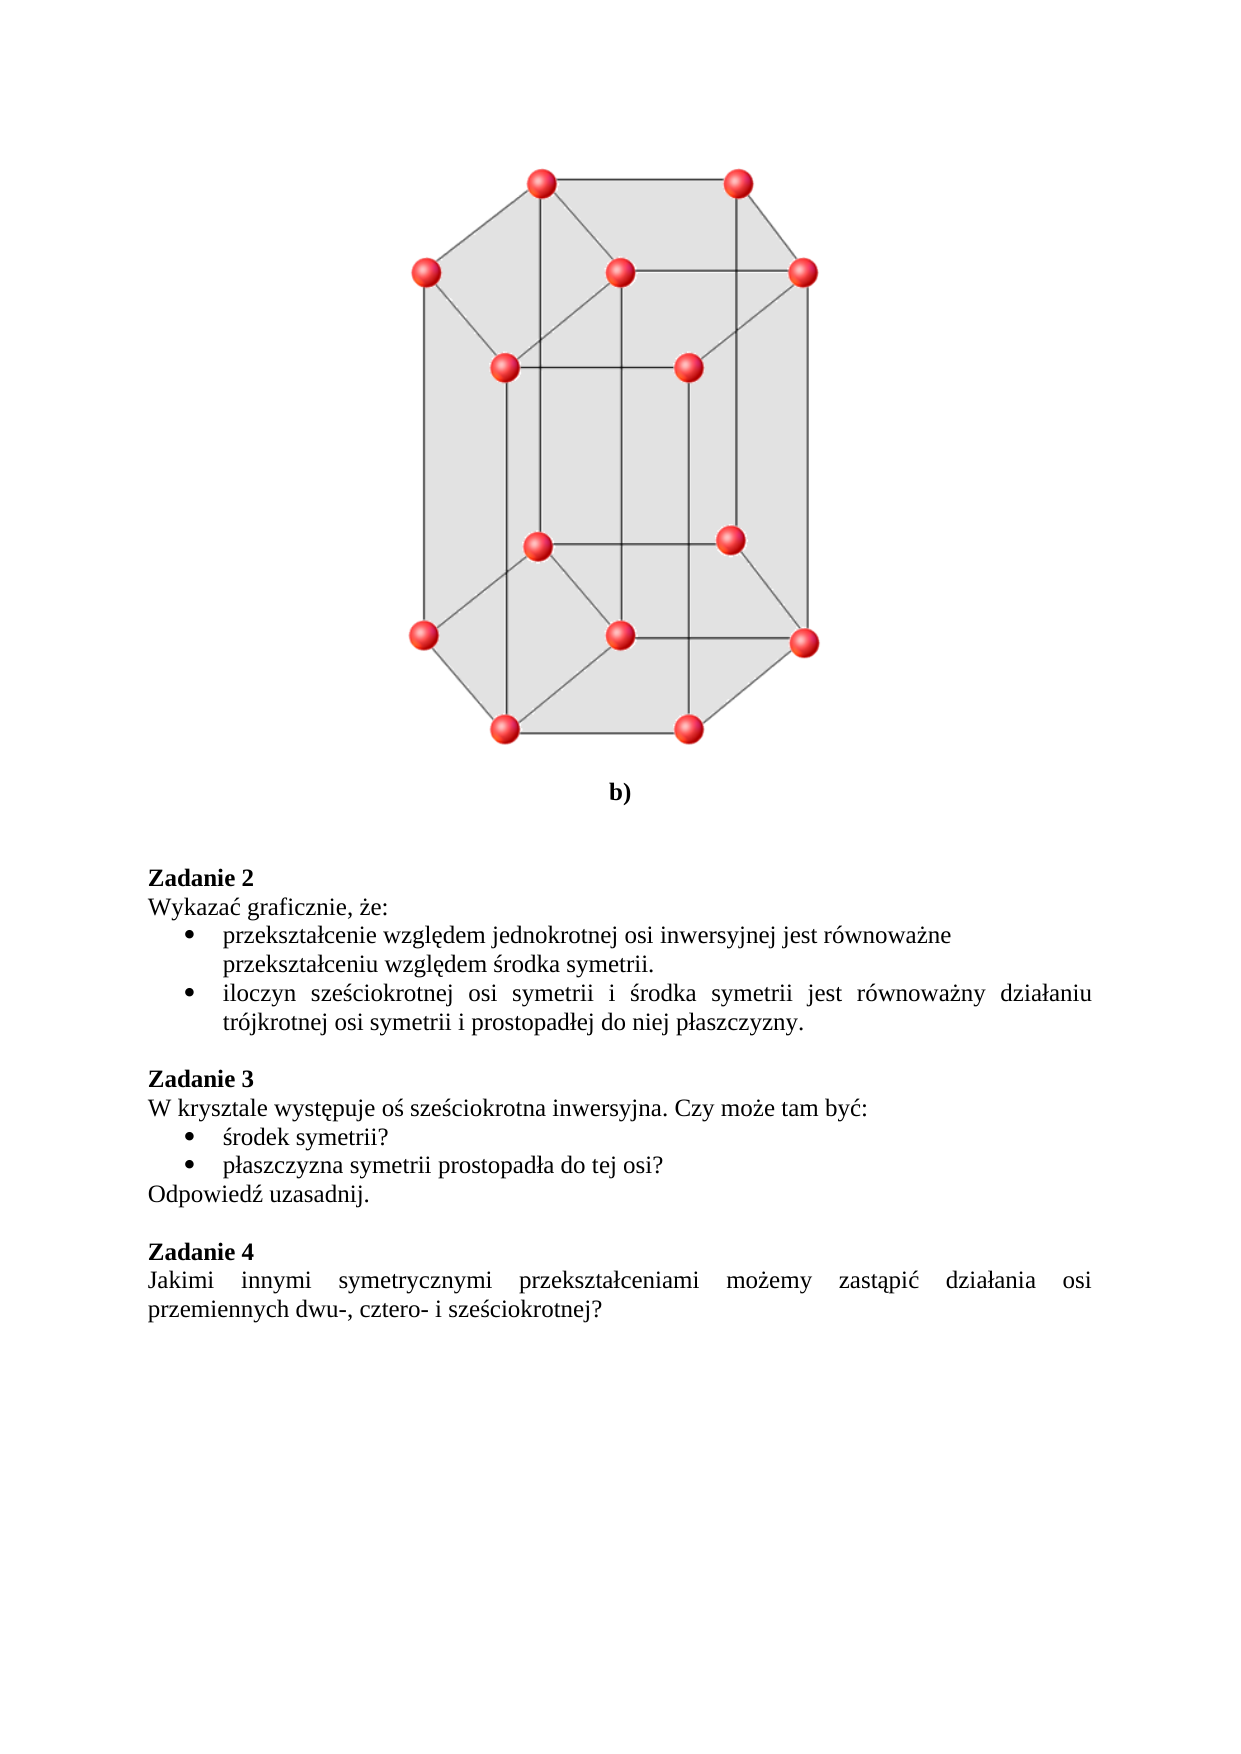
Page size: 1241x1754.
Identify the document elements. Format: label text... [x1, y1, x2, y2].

list płaszczyzna symetrii prostopadła do tej osi? [185, 1150, 1093, 1179]
text Jakimi innymi symetrycznymi przekształceniami możemy zastąpić działania osi przemiennych dwu-, cztero- i sześciokrotnej? [148, 1265, 1093, 1323]
text W krysztale występuje oś sześciokrotna inwersyjna. Czy może tam być: [148, 1093, 1093, 1122]
list przekształcenie względem jednokrotnej osi inwersyjnej jest równoważne przekształceniu względem środka symetrii. [185, 920, 1093, 978]
text Zadanie 3 [148, 1064, 1093, 1093]
picture [386, 147, 854, 777]
text Wykazać graficznie, że: [148, 892, 1093, 920]
text Zadanie 4 [148, 1237, 1093, 1265]
list iloczyn sześciokrotnej osi symetrii i środka symetrii jest równoważny działaniu trójkrotnej osi symetrii i prostopadłej do niej płaszczyzny. [185, 978, 1093, 1035]
text b) [148, 777, 1093, 805]
text Zadanie 2 [148, 863, 1093, 892]
text Odpowiedź uzasadnij. [148, 1179, 1093, 1208]
list środek symetrii? [185, 1122, 1093, 1150]
